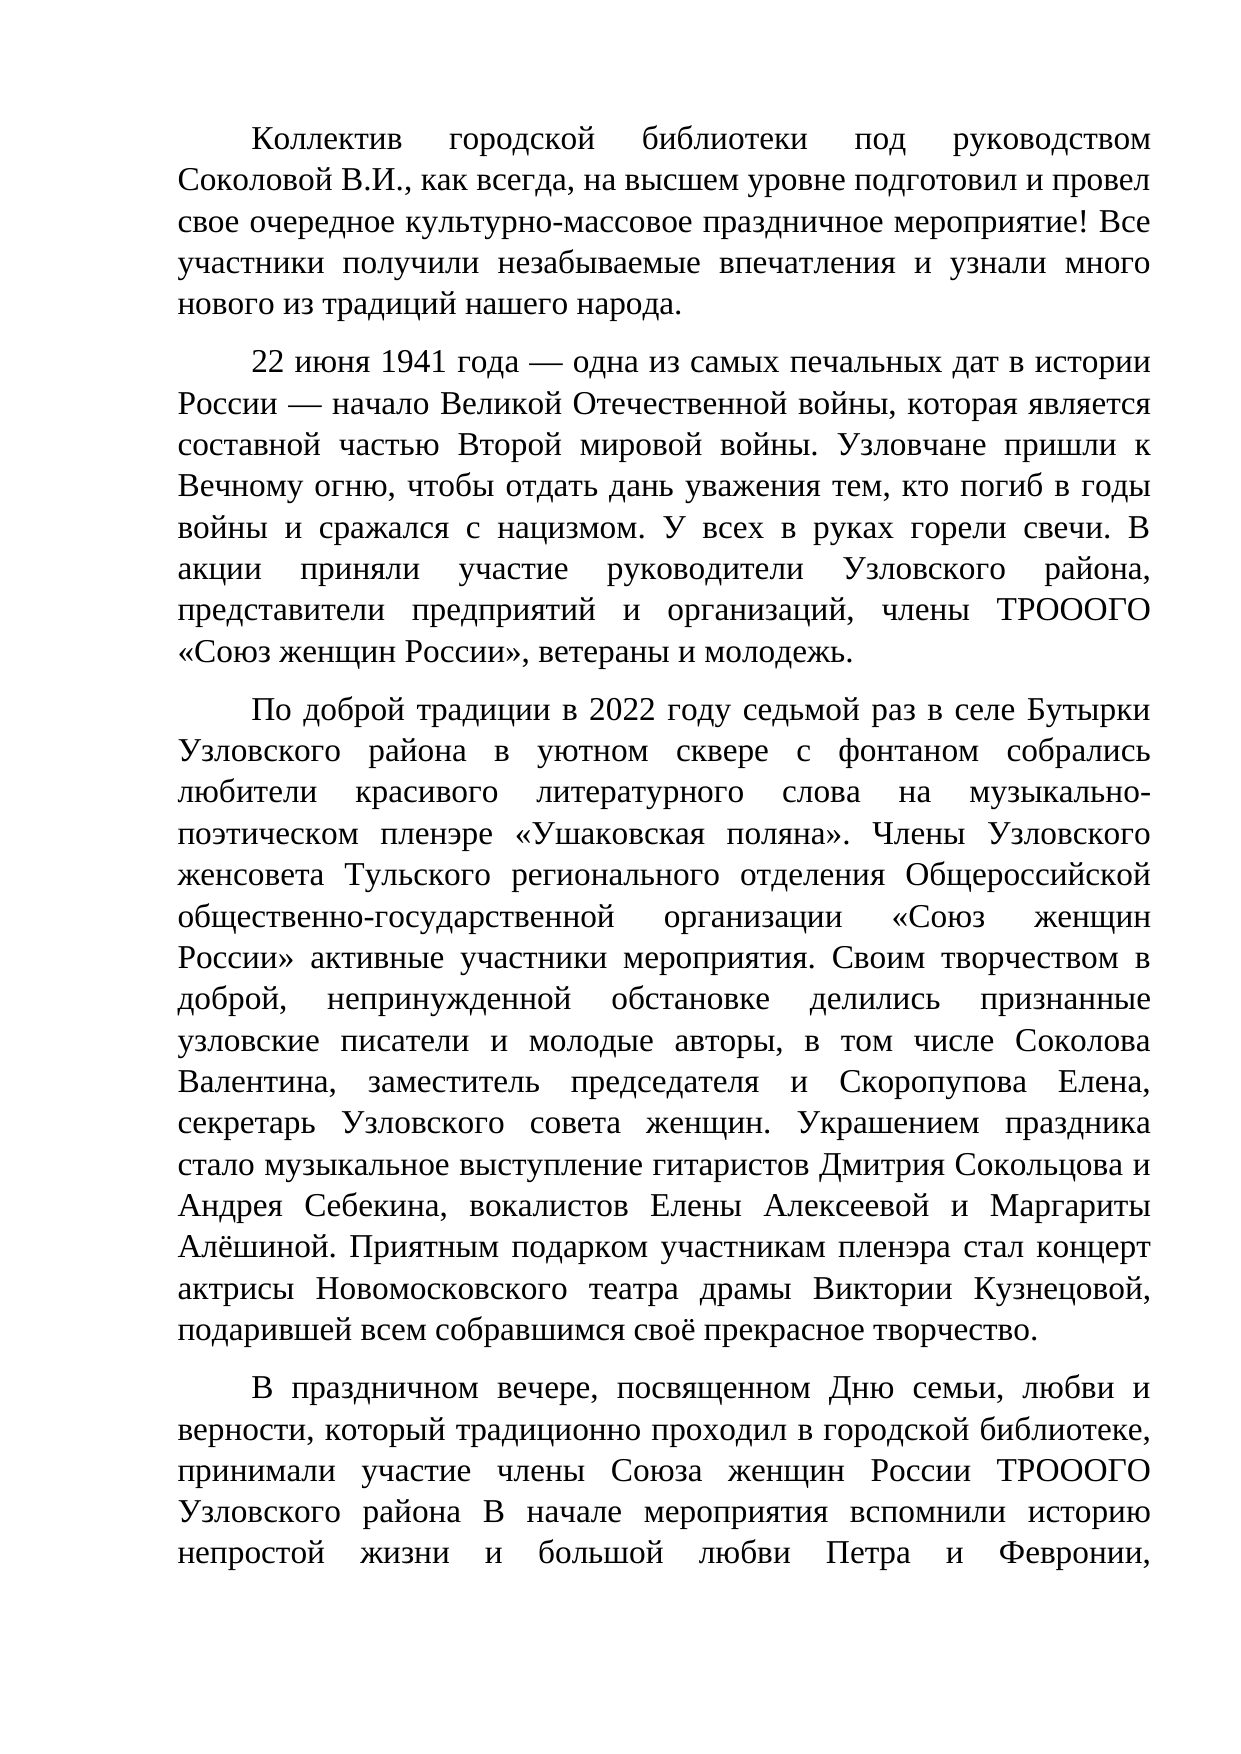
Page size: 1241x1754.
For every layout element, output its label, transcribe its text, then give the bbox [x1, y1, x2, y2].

text Коллектив городской библиотеки под руководством Соколовой В.И., как всегда, на высшем уровне подготовил и провел свое очередное культурно-массовое праздничное мероприятие! Все участники получили незабываемые впечатления и узнали много нового из традиций нашего народа. [177, 118, 1152, 322]
text 22 июня 1941 года — одна из самых печальных дат в истории России — начало Великой Отечественной войны, которая является составной частью Второй мировой войны. Узловчане пришли к Вечному огню, чтобы отдать дань уважения тем, кто погиб в годы войны и сражался с нацизмом. У всех в руках горели свечи. В акции приняли участие руководители Узловского района, представители предприятий и организаций, члены ТРОООГО «Союз женщин России», ветераны и молодежь. [177, 342, 1152, 669]
text По доброй традиции в 2022 году седьмой раз в селе Бутырки Узловского района в уютном сквере с фонтаном собрались любители красивого литературного слова на музыкально-поэтическом пленэре «Ушаковская поляна». Члены Узловского женсовета Тульского регионального отделения Общероссийской общественно-государственной организации «Союз женщин России» активные участники мероприятия. Своим творчеством в доброй, непринужденной обстановке делились признанные узловские писатели и молодые авторы, в том числе Соколова Валентина, заместитель председателя и Скоропупова Елена, секретарь Узловского совета женщин. Украшением праздника стало музыкальное выступление гитаристов Дмитрия Сокольцова и Андрея Себекина, вокалистов Елены Алексеевой и Маргариты Алёшиной. Приятным подарком участникам пленэра стал концерт актрисы Новомосковского театра драмы Виктории Кузнецовой, подарившей всем собравшимся своё прекрасное творчество. [177, 689, 1152, 1348]
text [177, 1367, 1152, 1571]
